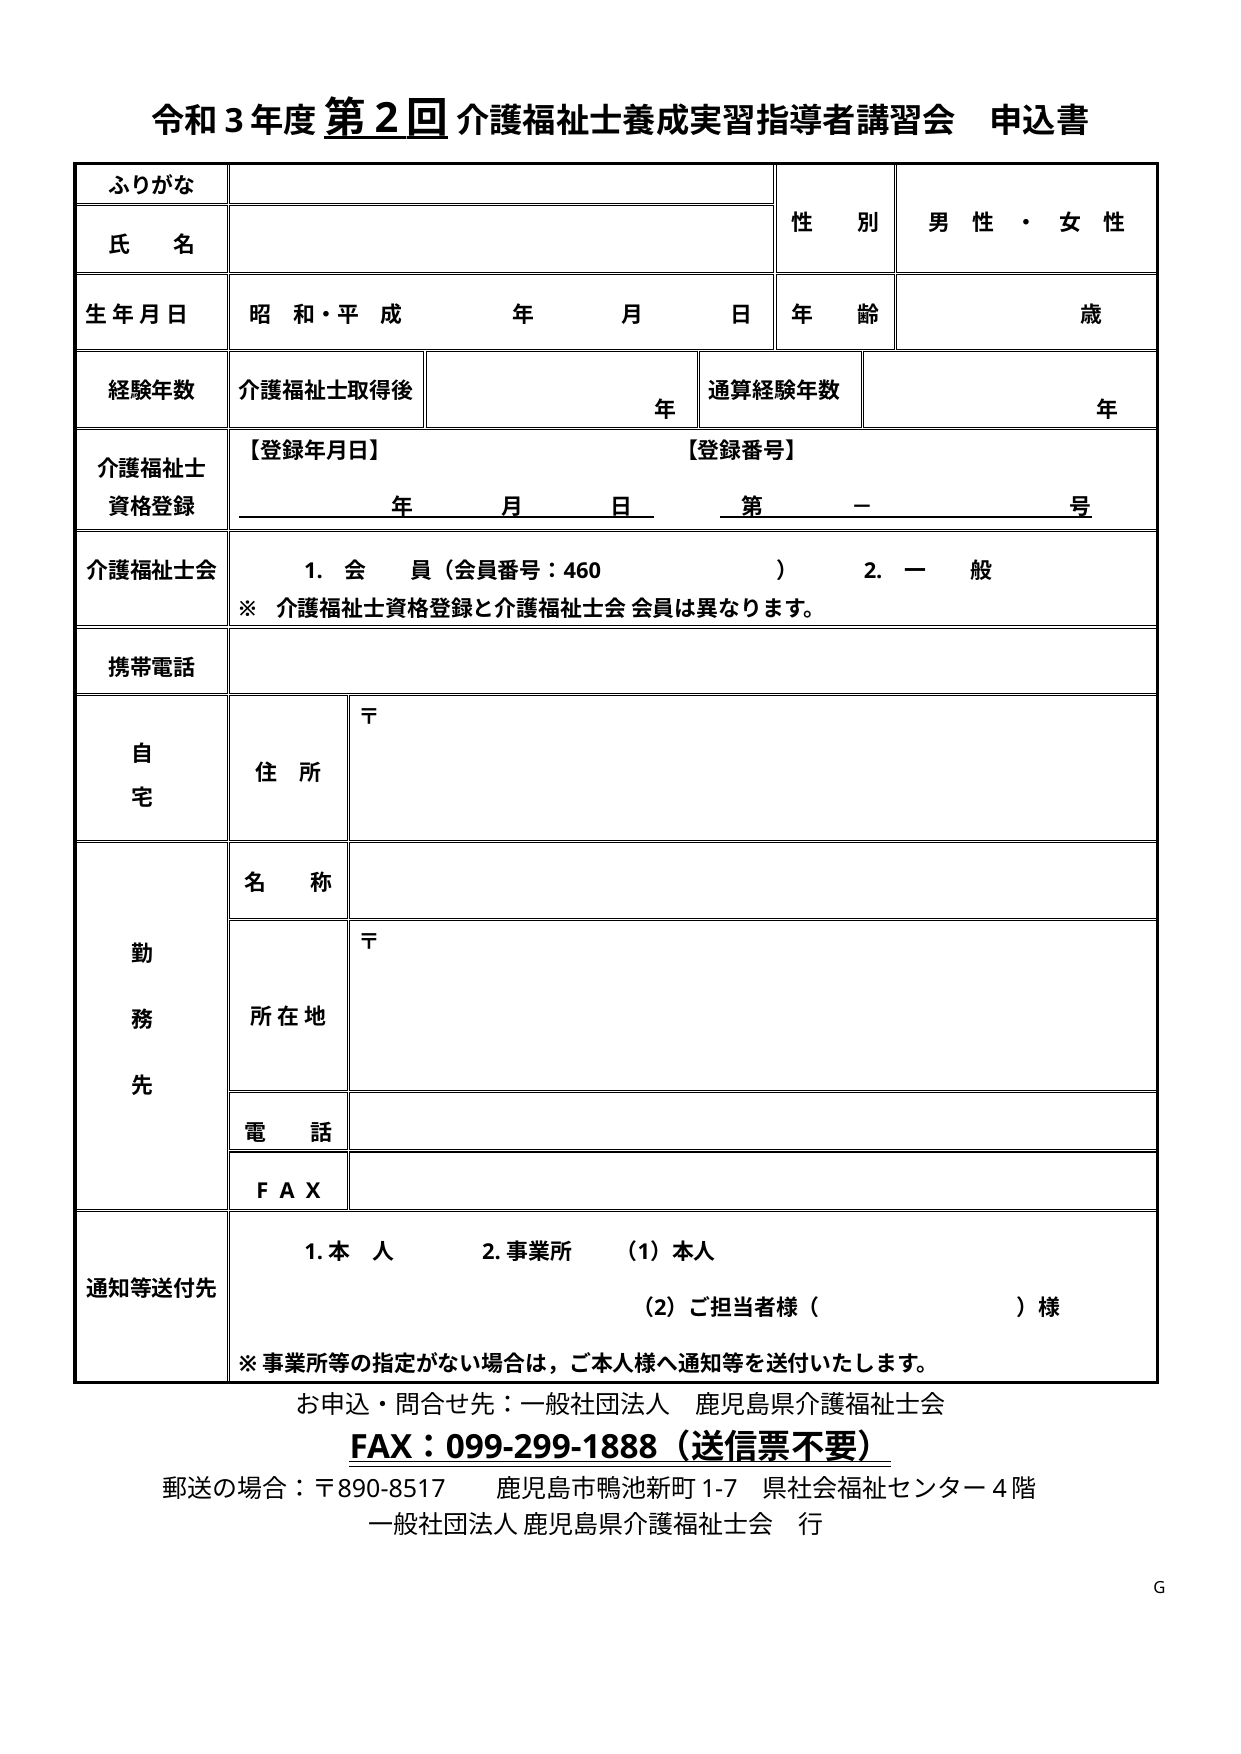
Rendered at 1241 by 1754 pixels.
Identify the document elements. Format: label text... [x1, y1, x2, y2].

table_cell 通算経験年数 [700, 352, 861, 427]
table_cell [350, 1093, 1156, 1149]
table_cell 携帯電話 [77, 629, 227, 693]
table_cell 生 年 月 日 [77, 275, 227, 348]
table_cell [230, 206, 773, 272]
table_cell 歳 [897, 275, 1156, 348]
table_cell 自 宅 [77, 696, 227, 840]
table_header 性 別 [777, 165, 894, 272]
table_cell 名 称 [230, 843, 347, 918]
table_cell 年 齢 [777, 275, 894, 348]
table_cell 昭 和・平 成 年 月 日 [230, 275, 773, 348]
table_cell [350, 843, 1156, 918]
table_cell [230, 629, 1156, 693]
table_cell 1. 本 人 2. 事業所 （1）本人 （2）ご担当者様（ ）様 ※ 事業所等の指定がない場合は，ご本人様へ通知等を送付いたします。 [230, 1212, 1156, 1381]
table_cell 通知等送付先 [77, 1212, 227, 1381]
text G [75, 1575, 1165, 1598]
table_cell 勤 務 先 [77, 843, 227, 1209]
table_cell 1. 会 員（会員番号：460 ） 2. 一 般 介護福祉士資格登録と介護福祉士会 会員は異なります。 [230, 532, 1156, 625]
table_cell 年 [864, 352, 1156, 427]
table_cell F A X [230, 1153, 347, 1209]
table_cell [350, 1153, 1156, 1209]
table_cell 介護福祉士取得後 [230, 352, 423, 427]
table_cell 所 在 地 [230, 921, 347, 1090]
text お申込・問合せ先：一般社団法人 鹿児島県介護福祉士会 [75, 1384, 1165, 1420]
table_cell 年 [427, 352, 697, 427]
table_header 男 性 ・ 女 性 [897, 165, 1156, 272]
table_cell 氏 名 [77, 206, 227, 272]
table_cell 住 所 [230, 696, 347, 840]
table_cell 〒 [350, 921, 1156, 1090]
text 一般社団法人 鹿児島県介護福祉士会 行 [75, 1505, 1165, 1541]
table_cell 電 話 [230, 1093, 347, 1149]
table_cell 【登録年月日】 【登録番号】 年 月 日 第 － 号 [230, 430, 1156, 528]
text 郵送の場合：〒890-8517 鹿児島市鴨池新町1-7 県社会福祉センター4階 [75, 1469, 1165, 1505]
table_cell 経験年数 [77, 352, 227, 427]
table_cell 〒 [350, 696, 1156, 840]
table_header ふりがな [77, 165, 227, 202]
text FAX：099-299-1888（送信票不要） [75, 1420, 1165, 1469]
table_cell 介護福祉士会 [77, 532, 227, 625]
table_cell 介護福祉士 資格登録 [77, 430, 227, 528]
table_header [230, 165, 773, 202]
